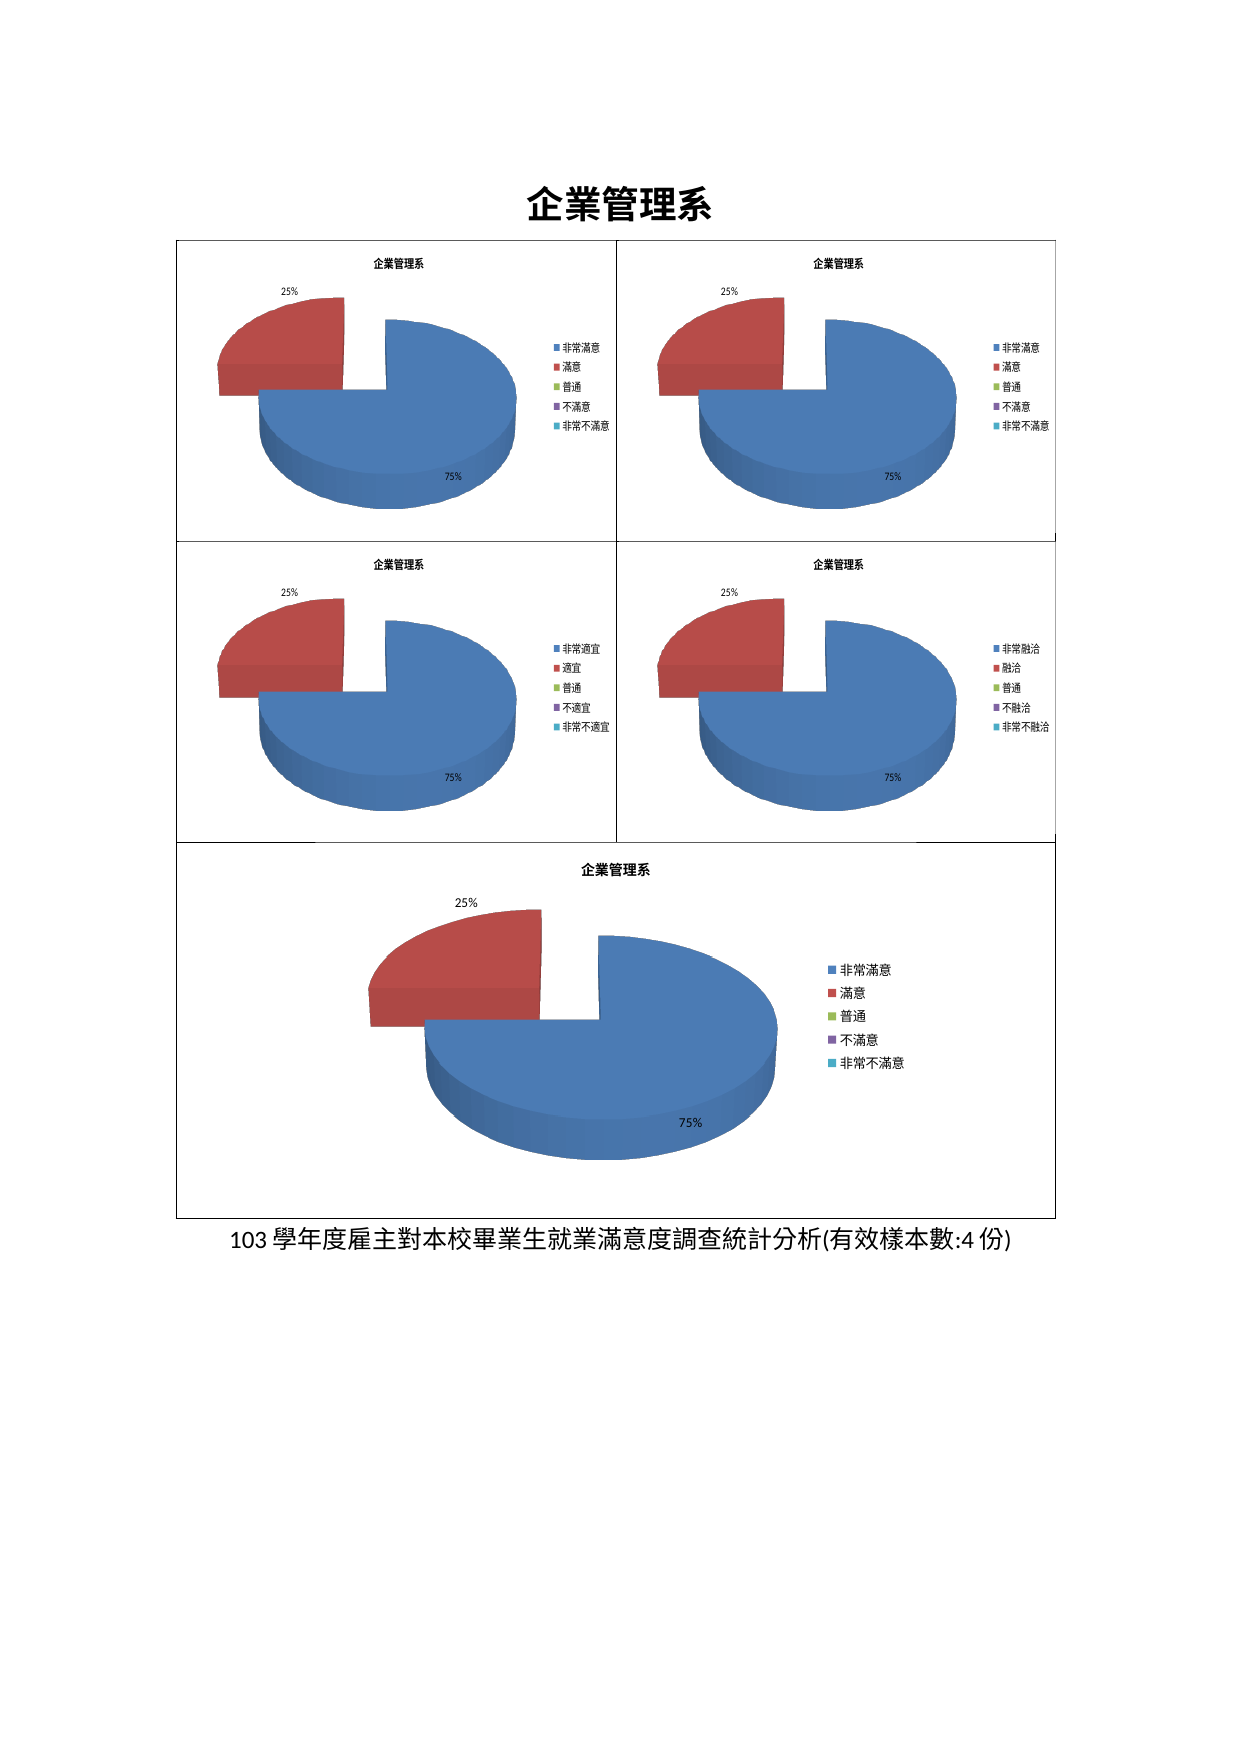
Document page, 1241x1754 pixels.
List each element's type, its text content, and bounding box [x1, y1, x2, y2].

table_header [617, 241, 1055, 541]
table_cell [177, 843, 1055, 1218]
text 103學年度雇主對本校畢業生就業滿意度調查統計分析(有效樣本數:4份) [187, 1219, 1053, 1256]
text 企業管理系 [187, 164, 1053, 239]
table_header [177, 241, 616, 541]
table_cell [177, 542, 616, 842]
table_cell [617, 542, 1055, 842]
